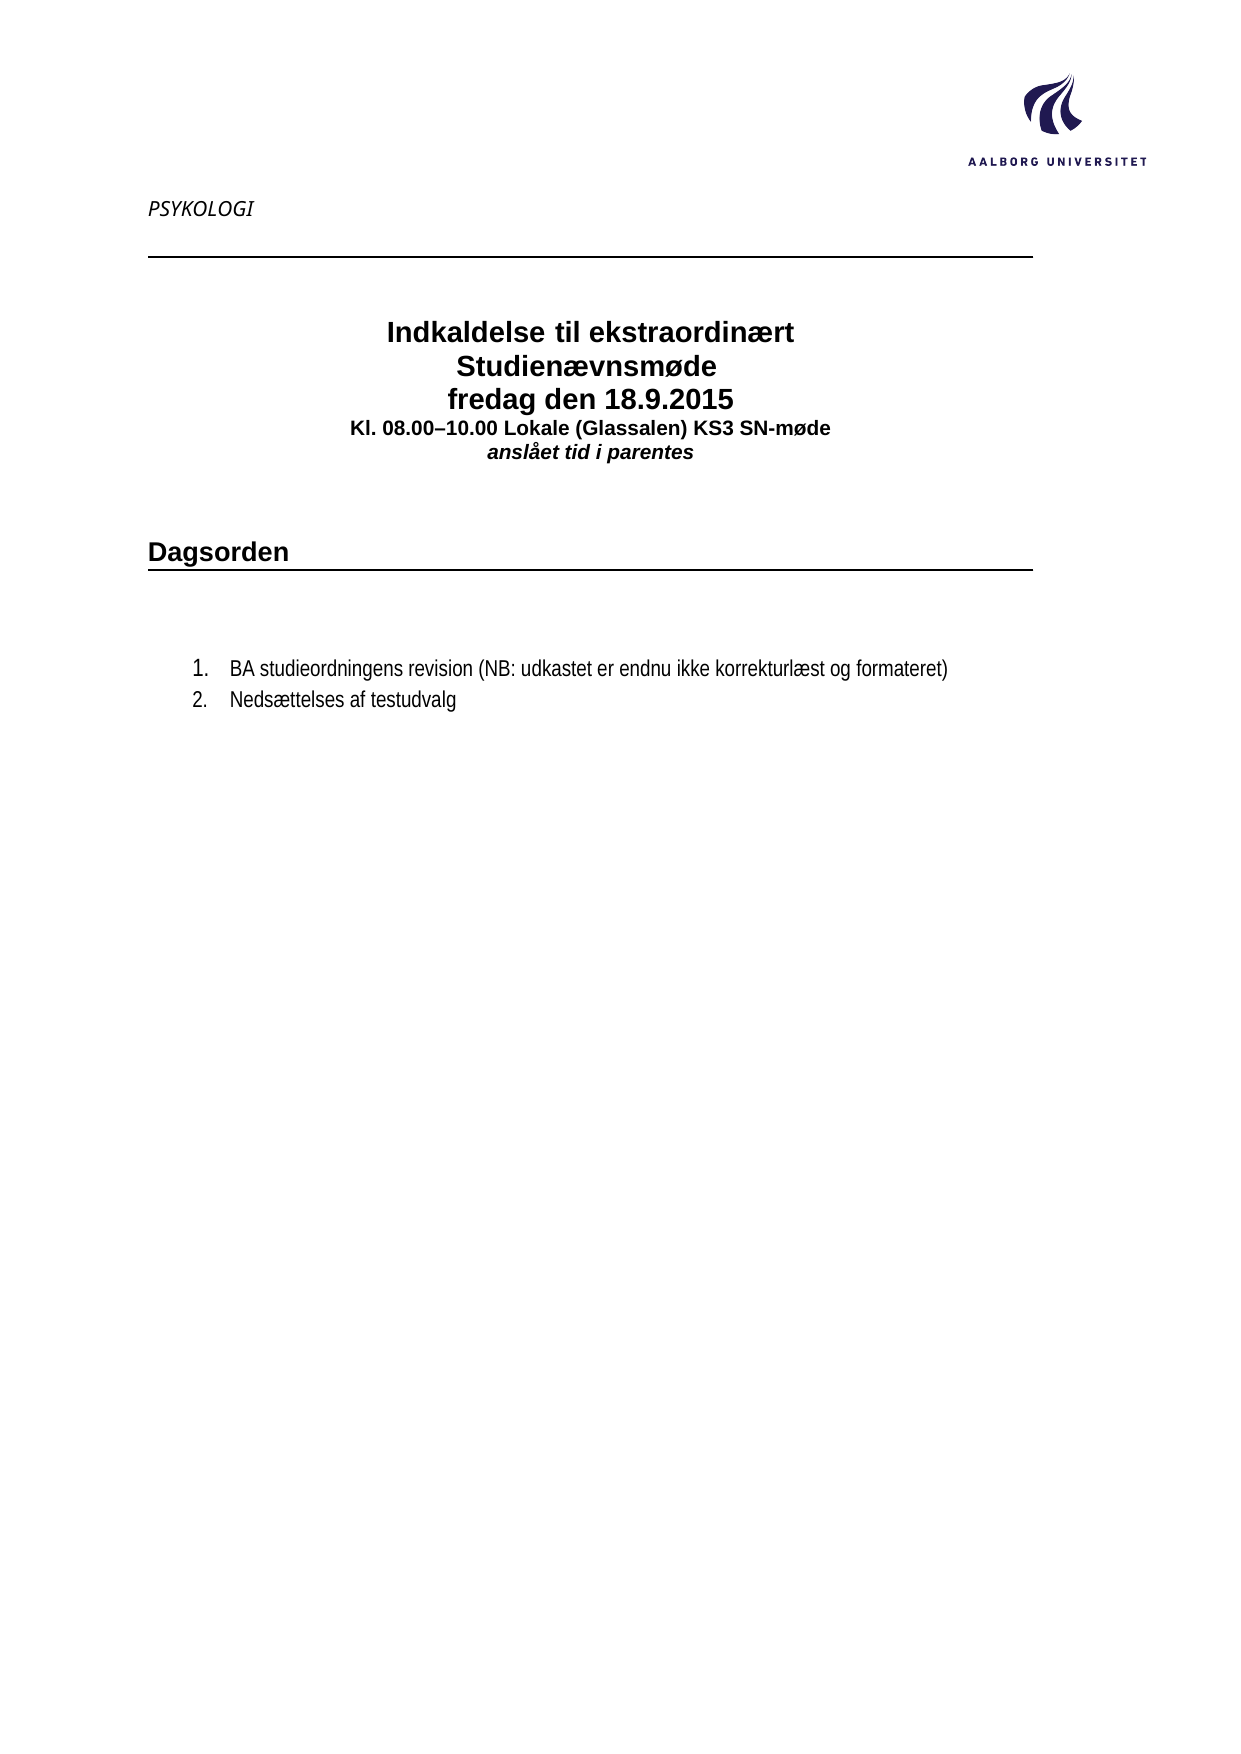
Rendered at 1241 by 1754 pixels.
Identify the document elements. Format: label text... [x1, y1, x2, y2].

list Nedsættelses af testudvalg [192, 686, 1033, 712]
list BA studieordningens revision (NB: udkastet er endnu ikke korrekturlæst og formateret) [192, 653, 1033, 681]
subtitle Dagsorden [148, 536, 1033, 569]
picture [968, 73, 1147, 166]
subtitle Studienævnsmøde fredag den 18.9.2015 [148, 349, 1033, 416]
text Kl. 08.00–10.00 Lokale (Glassalen) KS3 SN-møde [148, 416, 1033, 440]
subtitle Indkaldelse til ekstraordinært [148, 315, 1033, 349]
text anslået tid i parentes [148, 440, 1033, 464]
